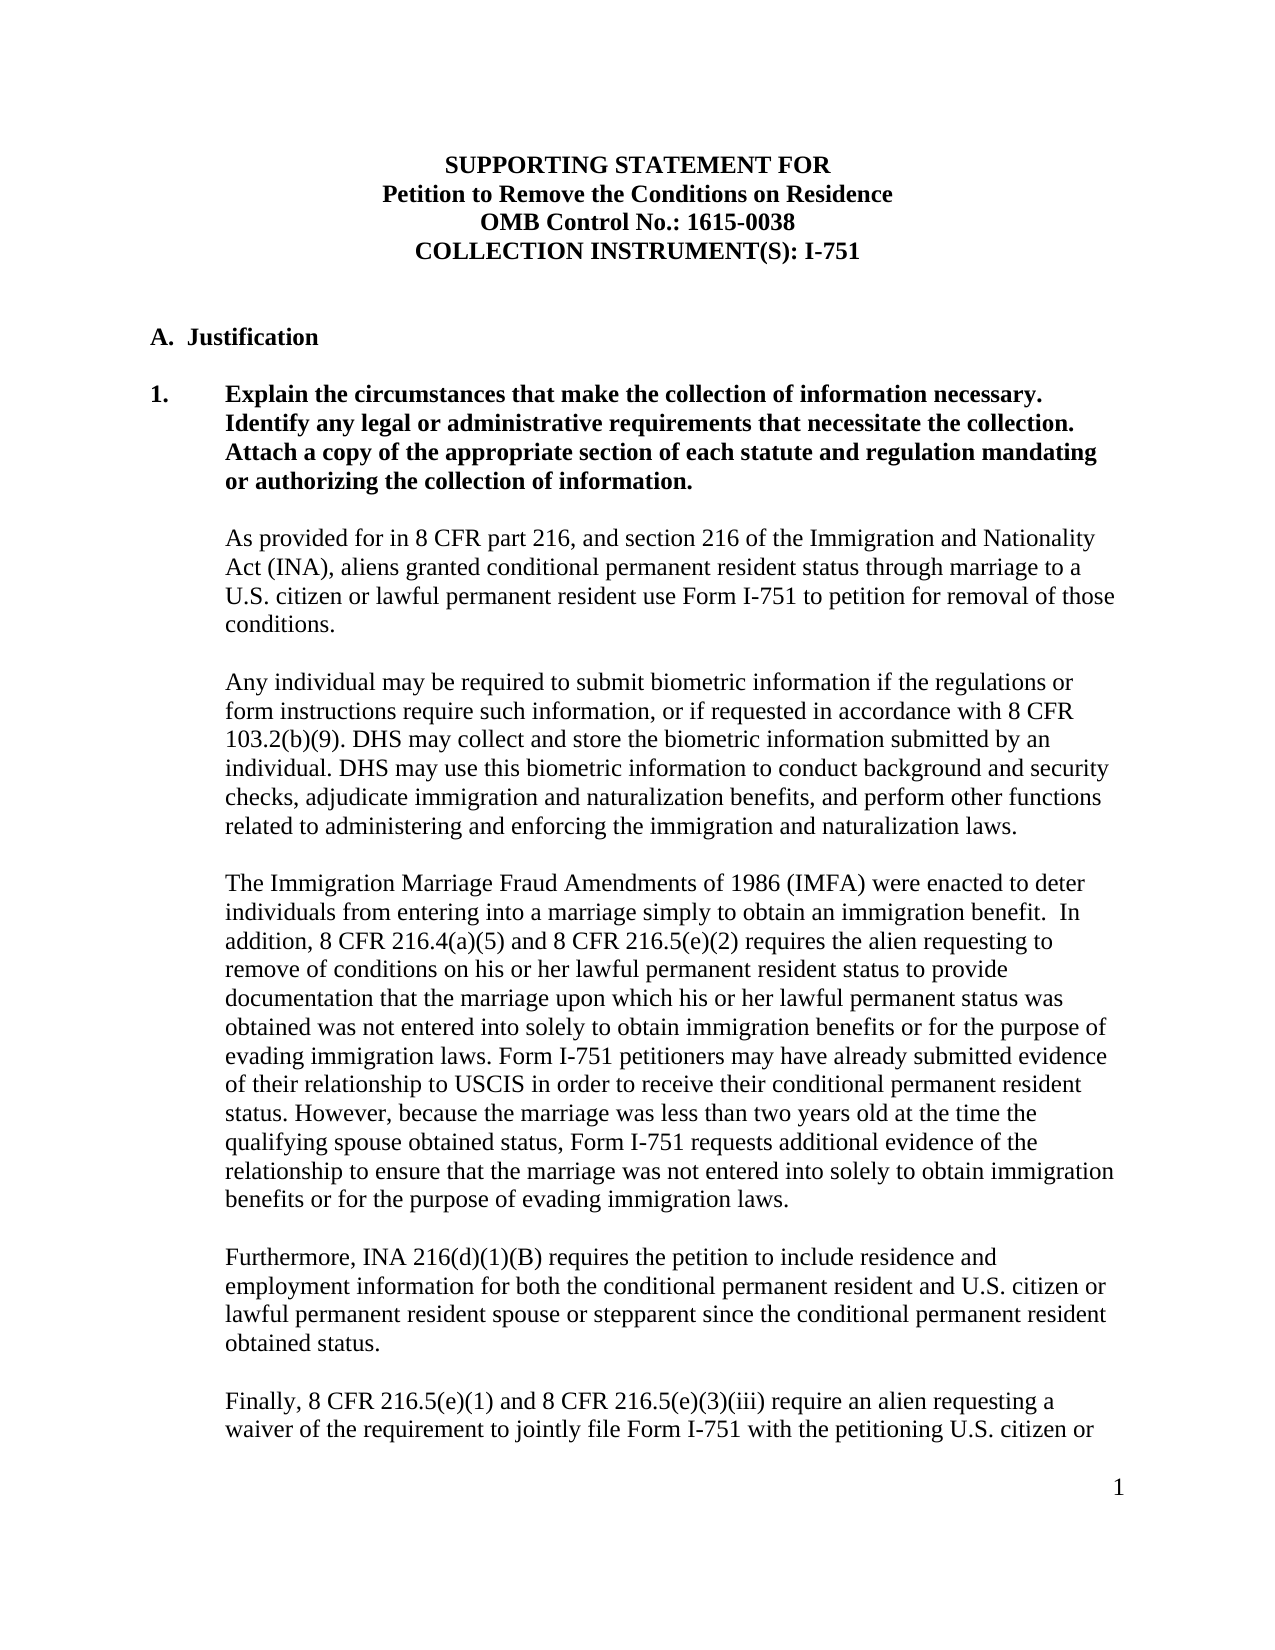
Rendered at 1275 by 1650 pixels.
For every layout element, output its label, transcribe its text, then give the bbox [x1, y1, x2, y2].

text SUPPORTING STATEMENT FOR [150, 150, 1125, 179]
text OMB Control No.: 1615-0038 [150, 207, 1125, 236]
text A. Justification [150, 322, 1125, 351]
text As provided for in 8 CFR part 216, and section 216 of the Immigration and Nationality Act (INA), aliens granted conditional permanent resident status through marriage to a U.S. citizen or lawful permanent resident use Form I-751 to petition for removal of those conditions. [225, 523, 1125, 638]
text COLLECTION INSTRUMENT(S): I-751 [150, 236, 1125, 265]
text Any individual may be required to submit biometric information if the regulations or form instructions require such information, or if requested in accordance with 8 CFR 103.2(b)(9). DHS may collect and store the biometric information submitted by an individual. DHS may use this biometric information to conduct background and security checks, adjudicate immigration and naturalization benefits, and perform other functions related to administering and enforcing the immigration and naturalization laws. [225, 667, 1125, 839]
text 1. Explain the circumstances that make the collection of information necessary. Identify any legal or administrative requirements that necessitate the collection. Attach a copy of the appropriate section of each statute and regulation mandating or authorizing the collection of information. [150, 379, 1125, 494]
text Petition to Remove the Conditions on Residence [150, 179, 1125, 207]
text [225, 1386, 1125, 1443]
text Furthermore, INA 216(d)(1)(B) requires the petition to include residence and employment information for both the conditional permanent resident and U.S. citizen or lawful permanent resident spouse or stepparent since the conditional permanent resident obtained status. [225, 1242, 1125, 1357]
text The Immigration Marriage Fraud Amendments of 1986 (IMFA) were enacted to deter individuals from entering into a marriage simply to obtain an immigration benefit. In addition, 8 CFR 216.4(a)(5) and 8 CFR 216.5(e)(2) requires the alien requesting to remove of conditions on his or her lawful permanent resident status to provide documentation that the marriage upon which his or her lawful permanent status was obtained was not entered into solely to obtain immigration benefits or for the purpose of evading immigration laws. Form I-751 petitioners may have already submitted evidence of their relationship to USCIS in order to receive their conditional permanent resident status. However, because the marriage was less than two years old at the time the qualifying spouse obtained status, Form I-751 requests additional evidence of the relationship to ensure that the marriage was not entered into solely to obtain immigration benefits or for the purpose of evading immigration laws. [225, 868, 1125, 1213]
